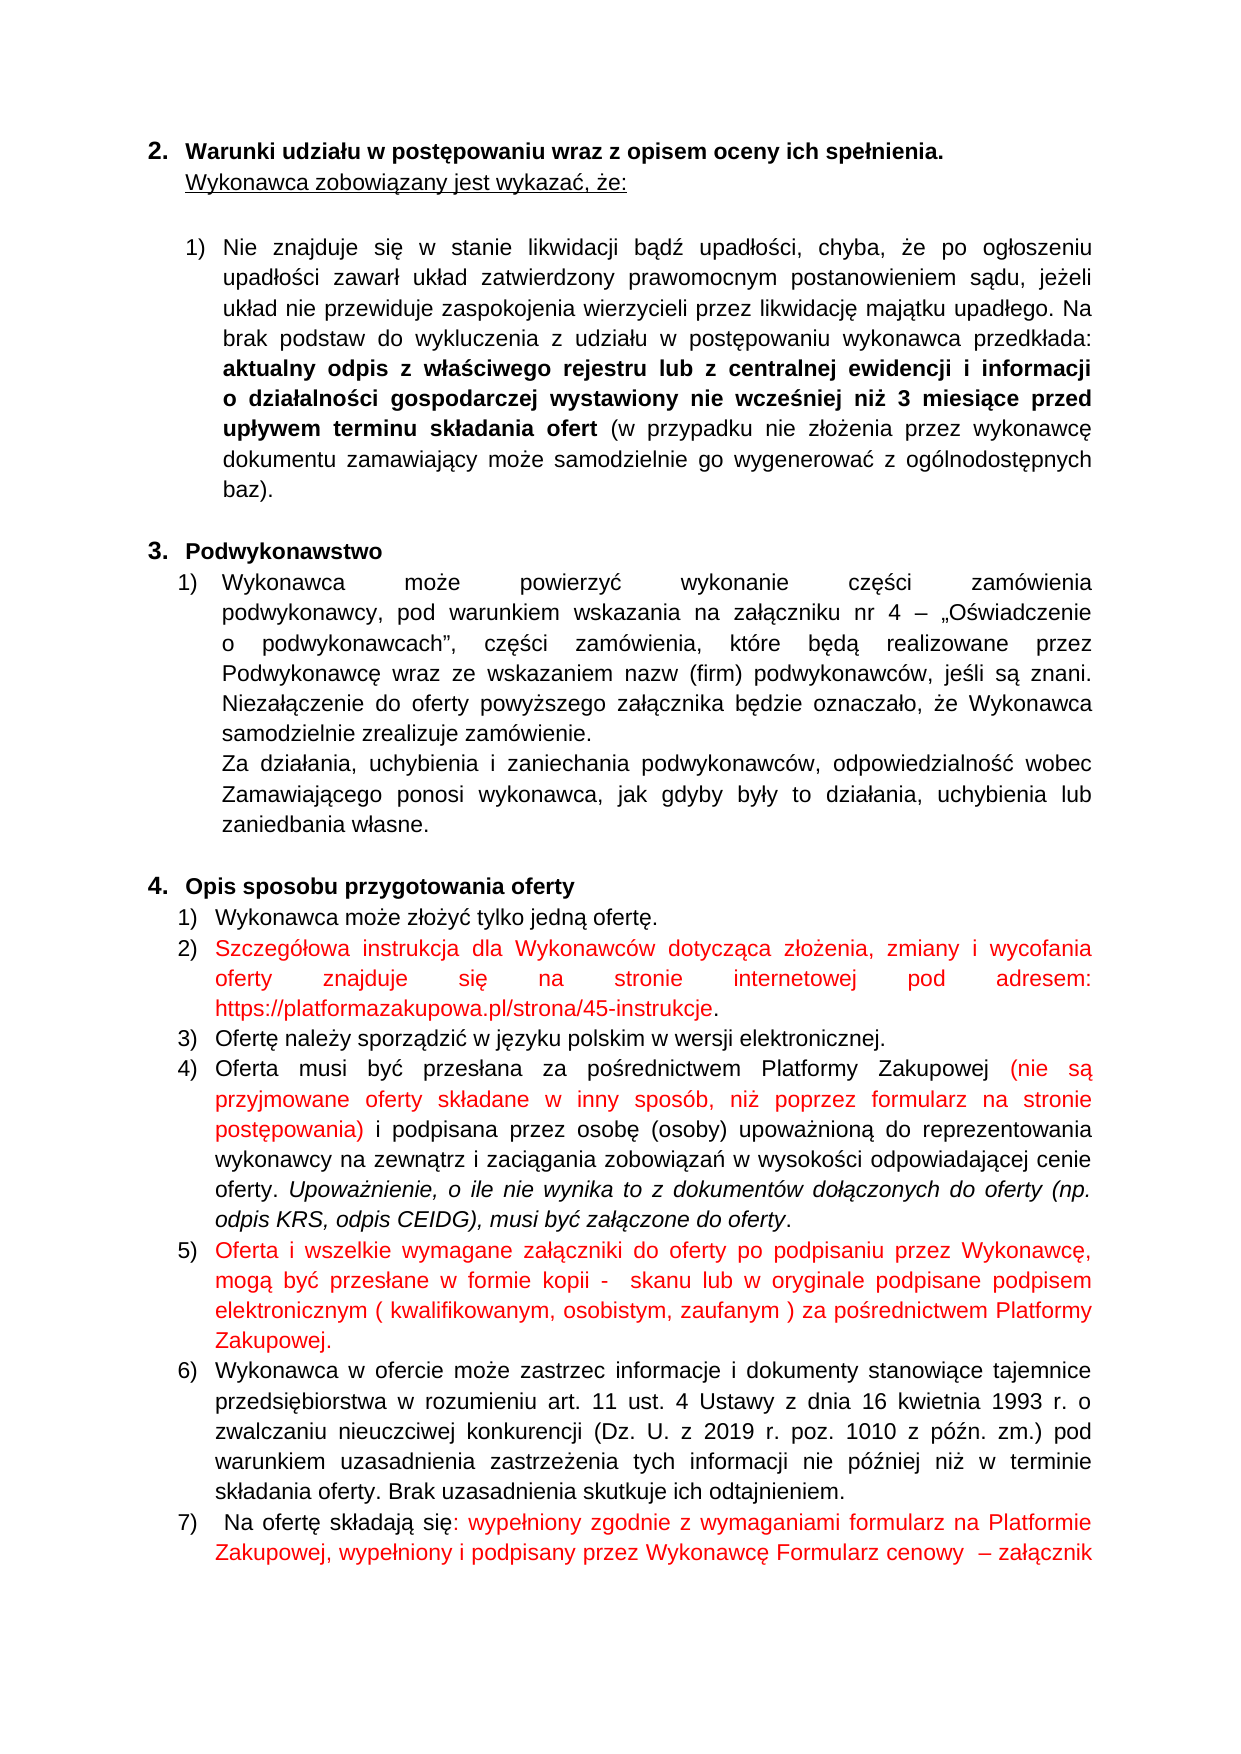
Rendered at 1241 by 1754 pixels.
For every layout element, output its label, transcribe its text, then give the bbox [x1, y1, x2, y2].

list Nie znajduje się w stanie likwidacji bądź upadłości, chyba, że po ogłoszeniu upadłości zawarł układ zatwierdzony prawomocnym postanowieniem sądu, jeżeli układ nie przewiduje zaspokojenia wierzycieli przez likwidację majątku upadłego. Na brak podstaw do wykluczenia z udziału w postępowaniu wykonawca przedkłada: aktualny odpis z właściwego rejestru lub z centralnej ewidencji i informacji o działalności gospodarczej wystawiony nie wcześniej niż 3 miesiące przed upływem terminu składania ofert (w przypadku nie złożenia przez wykonawcę dokumentu zamawiający może samodzielnie go wygenerować z ogólnodostępnych baz). [185, 234, 1092, 502]
list Oferta i wszelkie wymagane załączniki do oferty po podpisaniu przez Wykonawcę, mogą być przesłane w formie kopii - skanu lub w oryginale podpisane podpisem elektronicznym ( kwalifikowanym, osobistym, zaufanym ) za pośrednictwem Platformy Zakupowej. [177, 1237, 1092, 1353]
list Podwykonawstwo [148, 536, 1092, 565]
list Wykonawca w ofercie może zastrzec informacje i dokumenty stanowiące tajemnice przedsiębiorstwa w rozumieniu art. 11 ust. 4 Ustawy z dnia 16 kwietnia 1993 r. o zwalczaniu nieuczciwej konkurencji (Dz. U. z 2019 r. poz. 1010 z późn. zm.) pod warunkiem uzasadnienia zastrzeżenia tych informacji nie później niż w terminie składania oferty. Brak uzasadnienia skutkuje ich odtajnieniem. [177, 1357, 1092, 1504]
list Ofertę należy sporządzić w języku polskim w wersji elektronicznej. [177, 1025, 1092, 1051]
list Wykonawca zobowiązany jest wykazać, że: [185, 169, 1092, 195]
list Wykonawca może złożyć tylko jedną ofertę. [177, 904, 1092, 931]
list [177, 1508, 1092, 1565]
list Szczegółowa instrukcja dla Wykonawców dotycząca złożenia, zmiany i wycofania oferty znajduje się na stronie internetowej pod adresem: https://platformazakupowa.pl/strona/45-instrukcje. [177, 934, 1092, 1021]
list Warunki udziału w postępowaniu wraz z opisem oceny ich spełnienia. [148, 136, 1092, 164]
list Oferta musi być przesłana za pośrednictwem Platformy Zakupowej (nie są przyjmowane oferty składane w inny sposób, niż poprzez formularz na stronie postępowania) i podpisana przez osobę (osoby) upoważnioną do reprezentowania wykonawcy na zewnątrz i zaciągania zobowiązań w wysokości odpowiadającej cenie oferty. Upoważnienie, o ile nie wynika to z dokumentów dołączonych do oferty (np. odpis KRS, odpis CEIDG), musi być załączone do oferty. [177, 1055, 1092, 1233]
list Wykonawca może powierzyć wykonanie części zamówienia podwykonawcy, pod warunkiem wskazania na załączniku nr 4 – „Oświadczenie o podwykonawcach”, części zamówienia, które będą realizowane przez Podwykonawcę wraz ze wskazaniem nazw (firm) podwykonawców, jeśli są znani. Niezałączenie do oferty powyższego załącznika będzie oznaczało, że Wykonawca samodzielnie zrealizuje zamówienie. [177, 569, 1092, 747]
list Za działania, uchybienia i zaniechania podwykonawców, odpowiedzialność wobec Zamawiającego ponosi wykonawca, jak gdyby były to działania, uchybienia lub zaniedbania własne. [222, 750, 1092, 837]
list Opis sposobu przygotowania oferty [148, 871, 1092, 900]
